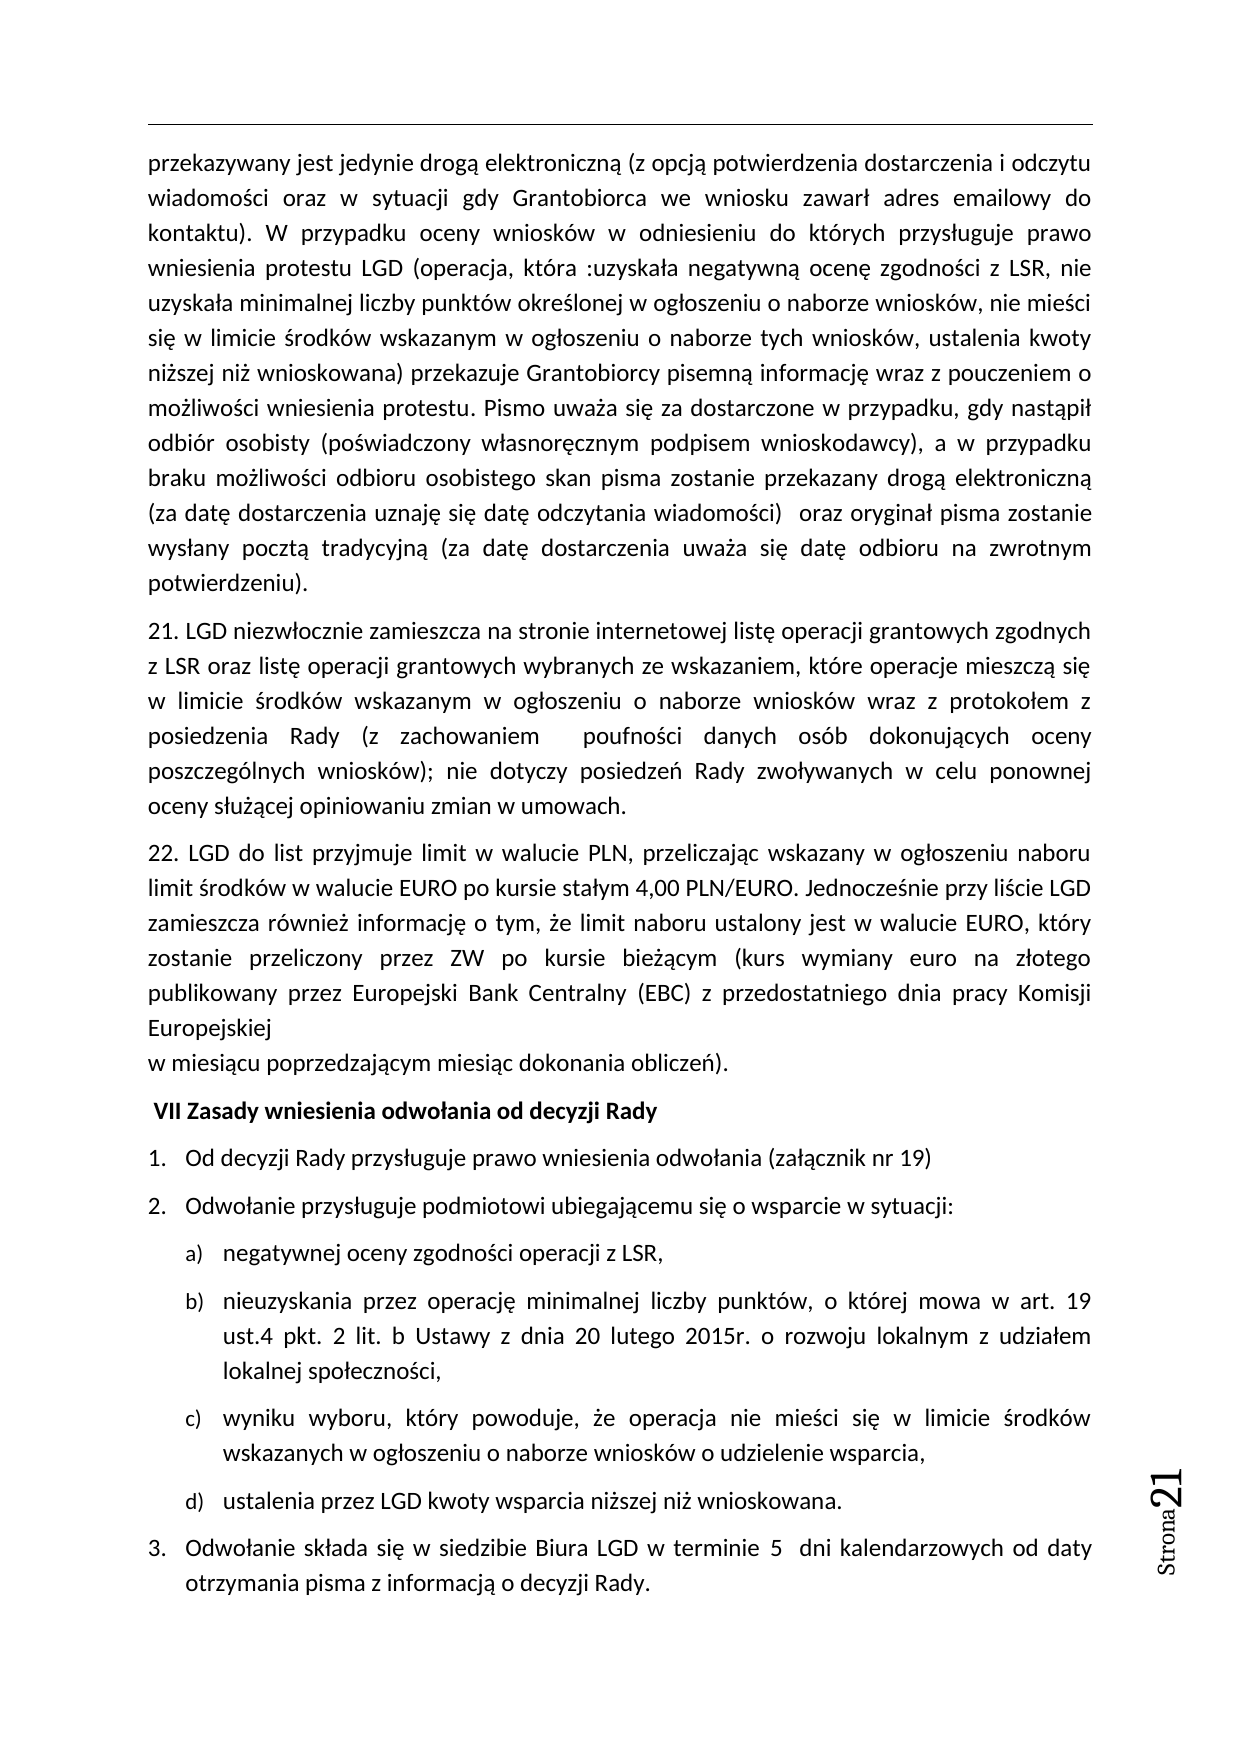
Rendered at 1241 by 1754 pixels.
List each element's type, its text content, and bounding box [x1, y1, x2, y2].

list Od decyzji Rady przysługuje prawo wniesienia odwołania (załącznik nr 19) [148, 1143, 1093, 1173]
text 21. LGD niezwłocznie zamieszcza na stronie internetowej listę operacji grantowych zgodnych z LSR oraz listę operacji grantowych wybranych ze wskazaniem, które operacje mieszczą się w limicie środków wskazanym w ogłoszeniu o naborze wniosków wraz z protokołem z posiedzenia Rady (z zachowaniem poufności danych osób dokonujących oceny poszczególnych wniosków); nie dotyczy posiedzeń Rady zwoływanych w celu ponownej oceny służącej opiniowaniu zmian w umowach. [148, 615, 1093, 821]
list Odwołanie składa się w siedzibie Biura LGD w terminie 5 dni kalendarzowych od daty otrzymania pisma z informacją o decyzji Rady. [148, 1533, 1093, 1598]
list nieuzyskania przez operację minimalnej liczby punktów, o której mowa w art. 19 ust.4 pkt. 2 lit. b Ustawy z dnia 20 lutego 2015r. o rozwoju lokalnym z udziałem lokalnej społeczności, [185, 1285, 1093, 1386]
list ustalenia przez LGD kwoty wsparcia niższej niż wnioskowana. [185, 1485, 1093, 1516]
list negatywnej oceny zgodności operacji z LSR, [185, 1238, 1093, 1268]
text 22. LGD do list przyjmuje limit w walucie PLN, przeliczając wskazany w ogłoszeniu naboru limit środków w walucie EURO po kursie stałym 4,00 PLN/EURO. Jednocześnie przy liście LGD zamieszcza również informację o tym, że limit naboru ustalony jest w walucie EURO, który zostanie przeliczony przez ZW po kursie bieżącym (kurs wymiany euro na złotego publikowany przez Europejski Bank Centralny (EBC) z przedostatniego dnia pracy Komisji Europejskiej w miesiącu poprzedzającym miesiąc dokonania obliczeń). [148, 838, 1093, 1078]
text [148, 148, 1093, 598]
text VII Zasady wniesienia odwołania od decyzji Rady [148, 1095, 1093, 1126]
list wyniku wyboru, który powoduje, że operacja nie mieści się w limicie środków wskazanych w ogłoszeniu o naborze wniosków o udzielenie wsparcia, [185, 1403, 1093, 1468]
list Odwołanie przysługuje podmiotowi ubiegającemu się o wsparcie w sytuacji: [148, 1190, 1093, 1221]
